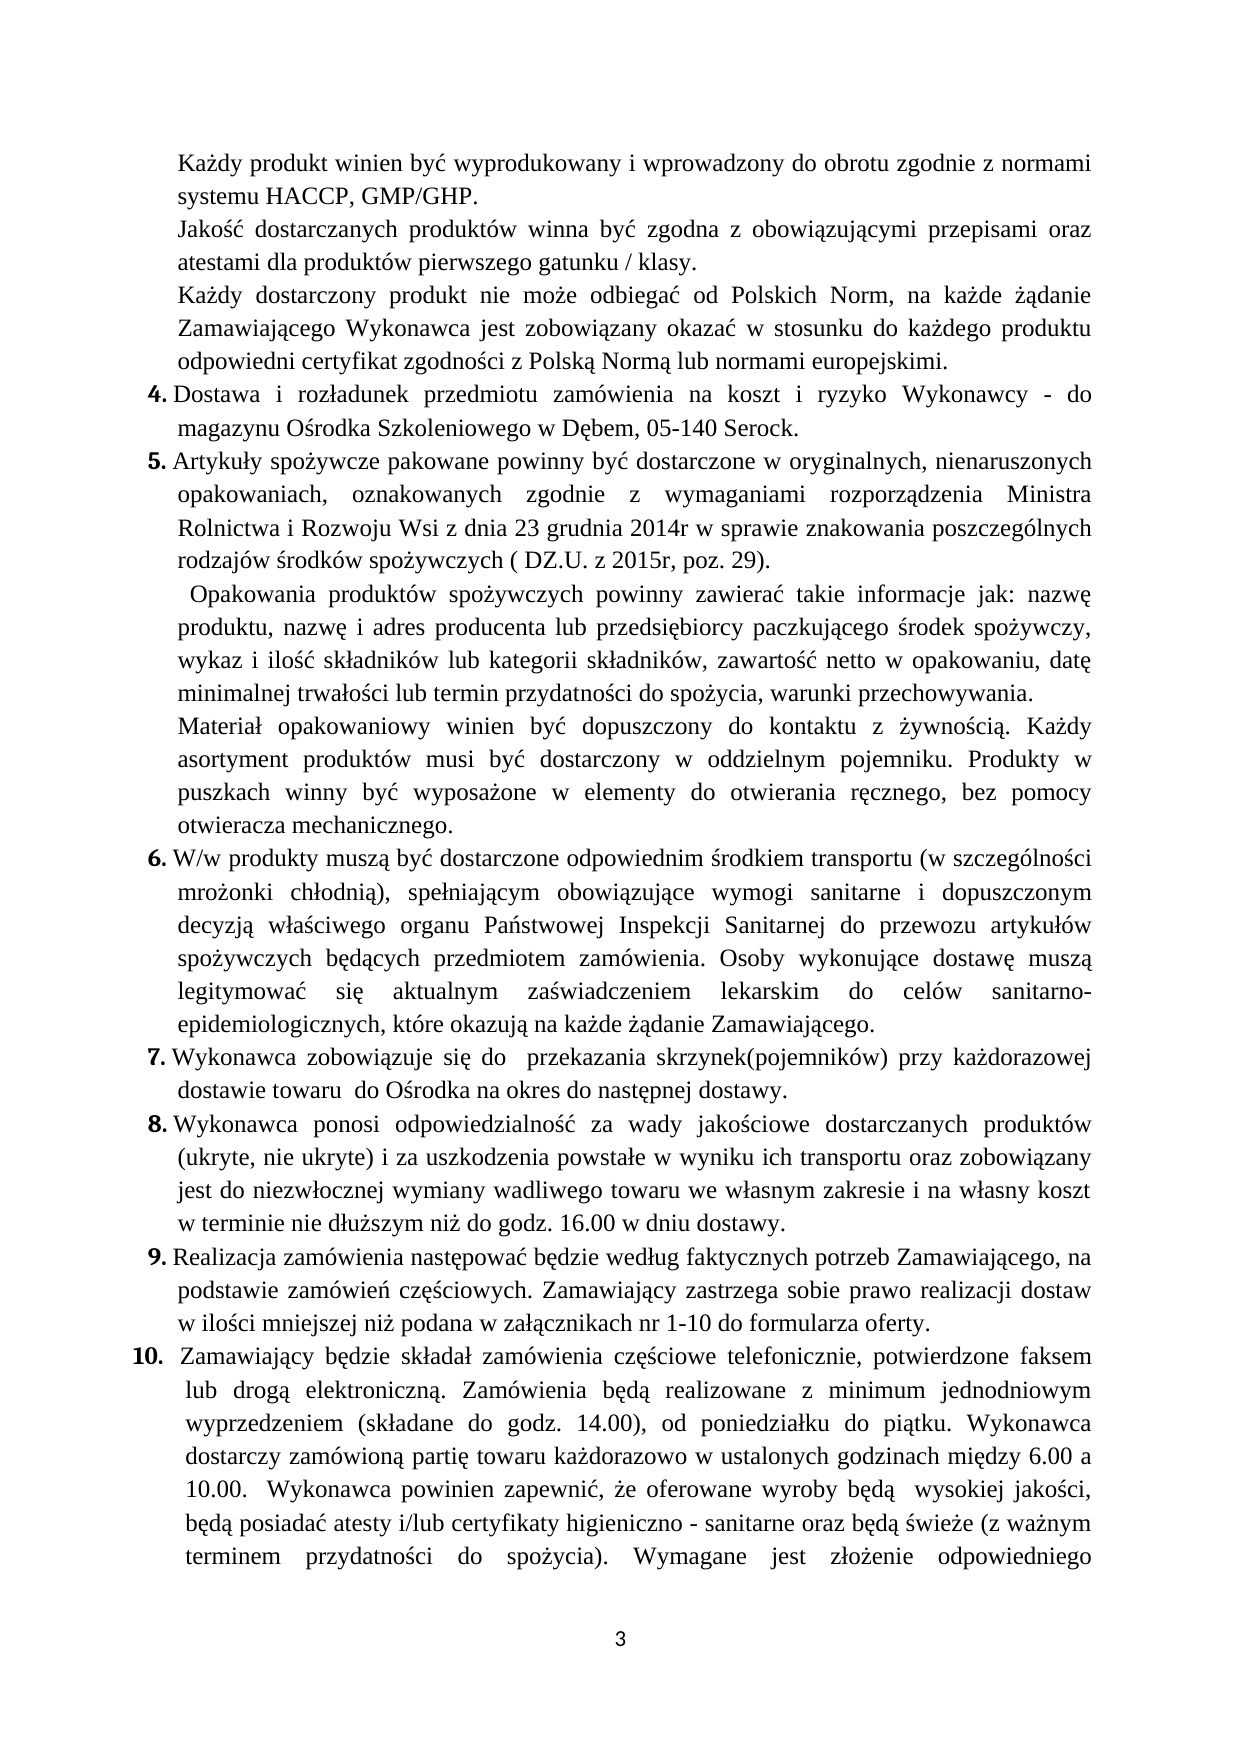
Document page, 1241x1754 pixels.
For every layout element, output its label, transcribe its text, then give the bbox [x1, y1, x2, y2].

list W/w produkty muszą być dostarczone odpowiednim środkiem transportu (w szczególności mrożonki chłodnią), spełniającym obowiązujące wymogi sanitarne i dopuszczonym decyzją właściwego organu Państwowej Inspekcji Sanitarnej do przewozu artykułów spożywczych będących przedmiotem zamówienia. Osoby wykonujące dostawę muszą legitymować się aktualnym zaświadczeniem lekarskim do celów sanitarno-epidemiologicznych, które okazują na każde żądanie Zamawiającego. [148, 843, 1092, 1037]
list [133, 1341, 1092, 1570]
list Realizacja zamówienia następować będzie według faktycznych potrzeb Zamawiającego, na podstawie zamówień częściowych. Zamawiający zastrzega sobie prawo realizacji dostaw w ilości mniejszej niż podana w załącznikach nr 1-10 do formularza oferty. [148, 1242, 1092, 1337]
text Jakość dostarczanych produktów winna być zgodna z obowiązującymi przepisami oraz atestami dla produktów pierwszego gatunku / klasy. [177, 214, 1092, 276]
text Materiał opakowaniowy winien być dopuszczony do kontaktu z żywnością. Każdy asortyment produktów musi być dostarczony w oddzielnym pojemniku. Produkty w puszkach winny być wyposażone w elementy do otwierania ręcznego, bez pomocy otwieracza mechanicznego. [177, 711, 1092, 838]
text Każdy produkt winien być wyprodukowany i wprowadzony do obrotu zgodnie z normami systemu HACCP, GMP/GHP. [177, 148, 1092, 209]
list Wykonawca zobowiązuje się do przekazania skrzynek(pojemników) przy każdorazowej dostawie towaru do Ośrodka na okres do następnej dostawy. [148, 1042, 1092, 1104]
text Opakowania produktów spożywczych powinny zawierać takie informacje jak: nazwę produktu, nazwę i adres producenta lub przedsiębiorcy paczkującego środek spożywczy, wykaz i ilość składników lub kategorii składników, zawartość netto w opakowaniu, datę minimalnej trwałości lub termin przydatności do spożycia, warunki przechowywania. [177, 579, 1092, 706]
list Dostawa i rozładunek przedmiotu zamówienia na koszt i ryzyko Wykonawcy - do magazynu Ośrodka Szkoleniowego w Dębem, 05-140 Serock. [148, 379, 1092, 441]
list Artykuły spożywcze pakowane powinny być dostarczone w oryginalnych, nienaruszonych opakowaniach, oznakowanych zgodnie z wymaganiami rozporządzenia Ministra Rolnictwa i Rozwoju Wsi z dnia 23 grudnia 2014r w sprawie znakowania poszczególnych rodzajów środków spożywczych ( DZ.U. z 2015r, poz. 29). [148, 446, 1092, 574]
text Każdy dostarczony produkt nie może odbiegać od Polskich Norm, na każde żądanie Zamawiającego Wykonawca jest zobowiązany okazać w stosunku do każdego produktu odpowiedni certyfikat zgodności z Polską Normą lub normami europejskimi. [177, 280, 1092, 374]
list Wykonawca ponosi odpowiedzialność za wady jakościowe dostarczanych produktów (ukryte, nie ukryte) i za uszkodzenia powstałe w wyniku ich transportu oraz zobowiązany jest do niezwłocznej wymiany wadliwego towaru we własnym zakresie i na własny koszt w terminie nie dłuższym niż do godz. 16.00 w dniu dostawy. [148, 1109, 1092, 1237]
